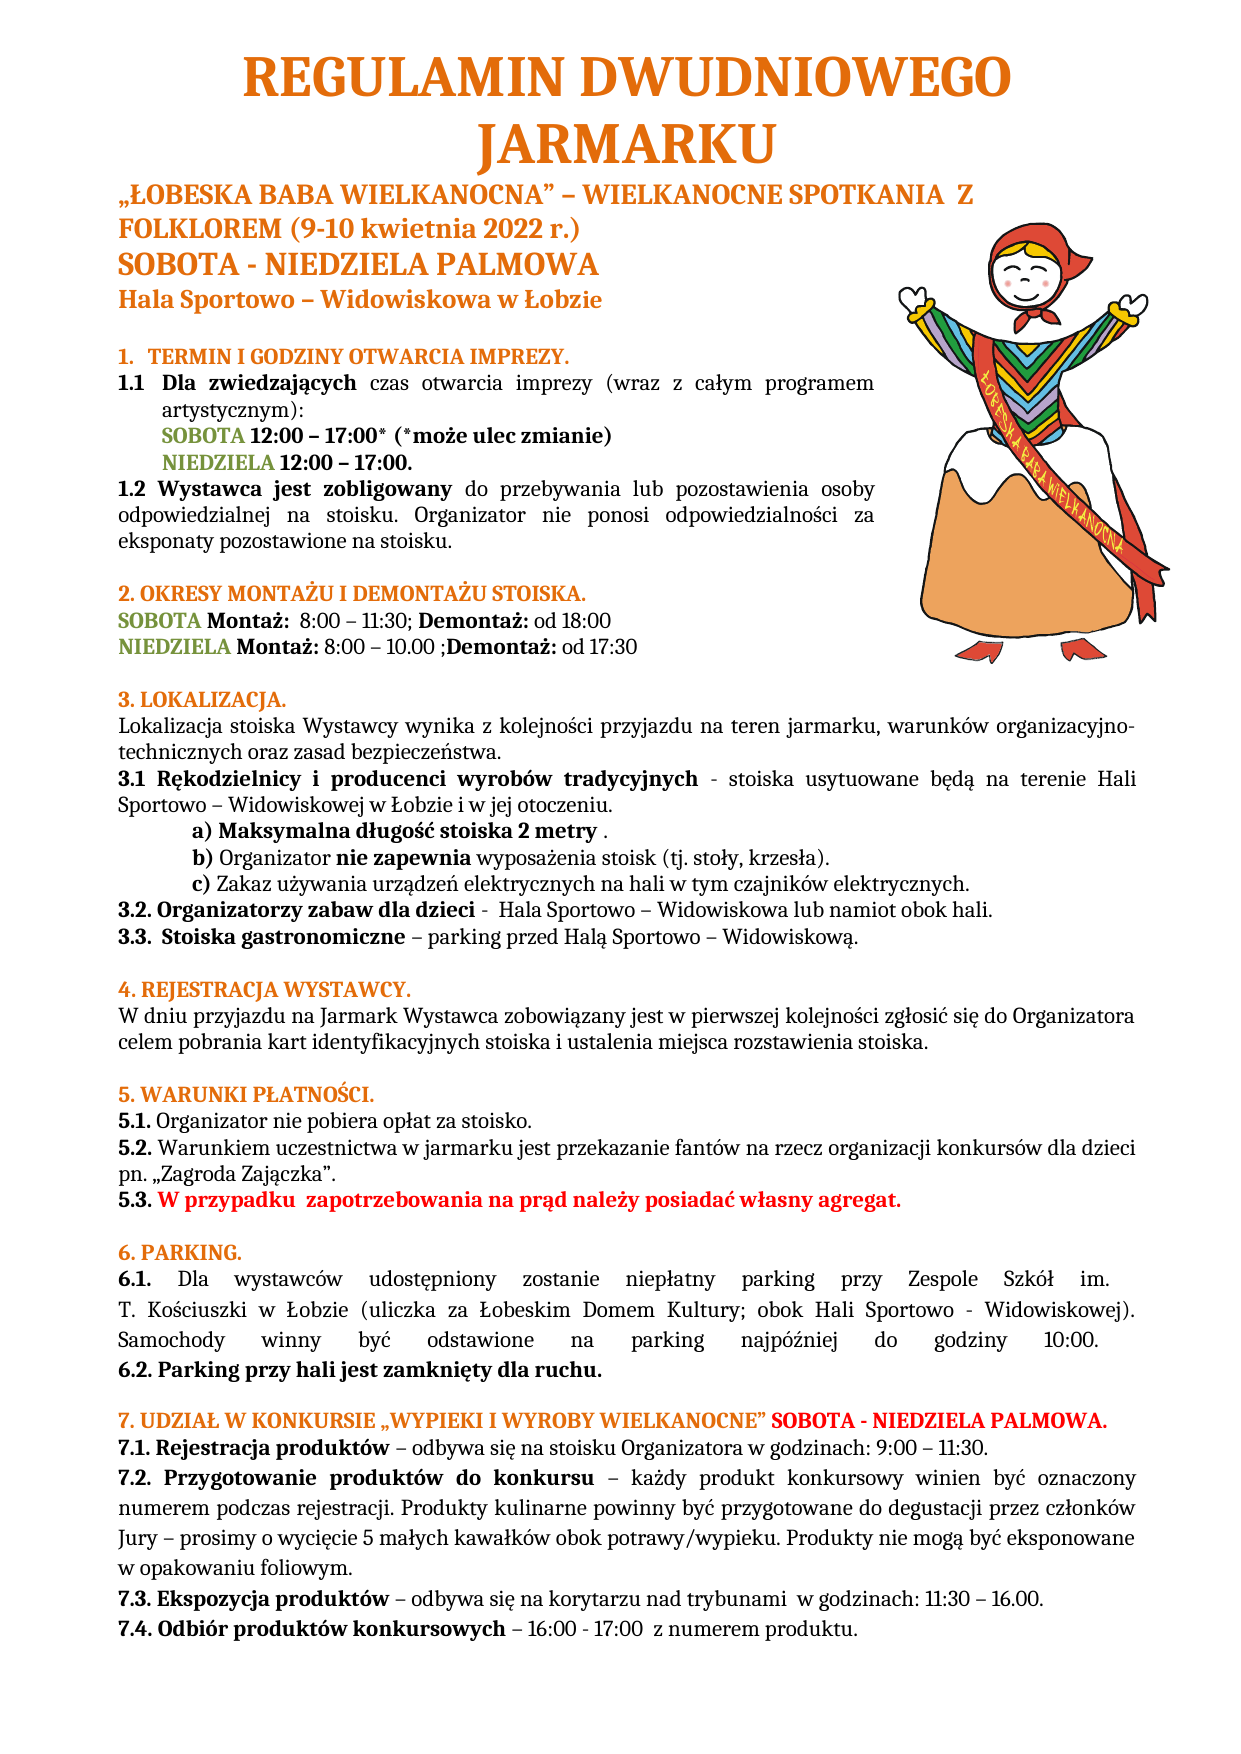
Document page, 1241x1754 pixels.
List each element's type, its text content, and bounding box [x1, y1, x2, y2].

list TERMIN I GODZINY OTWARCIA IMPREZY. [118, 344, 894, 370]
text „ŁOBESKA BABA WIELKANOCNA” – WIELKANOCNE SPOTKANIA Z FOLKLOREM (9-10 kwietnia 2022 r.) [118, 178, 1137, 246]
text Hala Sportowo – Widowiskowa w Łobzie [118, 284, 894, 315]
text a) Maksymalna długość stoiska 2 metry . [118, 818, 1137, 844]
text 5.1. Organizator nie pobiera opłat za stoisko. [118, 1108, 1137, 1134]
text 4. REJESTRACJA WYSTAWCY. [118, 976, 1137, 1003]
text 7.4. Odbiór produktów konkursowych – 16:00 - 17:00 z numerem produktu. [118, 1616, 1137, 1642]
text 5.3. W przypadku zapotrzebowania na prąd należy posiadać własny agregat. [118, 1187, 1137, 1213]
text NIEDZIELA Montaż: 8:00 – 10.00 ;Demontaż: od 17:30 [118, 634, 894, 660]
text 2. OKRESY MONTAŻU I DEMONTAŻU STOISKA. [118, 581, 894, 607]
text NIEDZIELA 12:00 – 17:00. [162, 449, 894, 476]
text 3. LOKALIZACJA. [118, 686, 1137, 713]
text 7. UDZIAŁ W KONKURSIE „WYPIEKI I WYROBY WIELKANOCNE” SOBOTA - NIEDZIELA PALMOWA. [118, 1408, 1137, 1434]
text 6.1. Dla wystawców udostępniony zostanie niepłatny parking przy Zespole Szkół im. T. Kościuszki w Łobzie (uliczka za Łobeskim Domem Kultury; obok Hali Sportowo - Widowiskowej). Samochody winny być odstawione na parking najpóźniej do godziny 10:00. 6.2. Parking przy hali jest zamknięty dla ruchu. [118, 1266, 1137, 1383]
text 7.2. Przygotowanie produktów do konkursu – każdy produkt konkursowy winien być oznaczony numerem podczas rejestracji. Produkty kulinarne powinny być przygotowane do degustacji przez członków Jury – prosimy o wycięcie 5 małych kawałków obok potrawy/wypieku. Produkty nie mogą być eksponowane w opakowaniu foliowym. [118, 1464, 1137, 1581]
text REGULAMIN DWUDNIOWEGO JARMARKU [118, 44, 1137, 178]
text 3.1 Rękodzielnicy i producenci wyrobów tradycyjnych - stoiska usytuowane będą na terenie Hali Sportowo – Widowiskowej w Łobzie i w jej otoczeniu. [118, 766, 1137, 818]
text 3.3. Stoiska gastronomiczne – parking przed Halą Sportowo – Widowiskową. [118, 924, 1137, 950]
text SOBOTA Montaż: 8:00 – 11:30; Demontaż: od 18:00 [118, 607, 894, 634]
text 7.3. Ekspozycja produktów – odbywa się na korytarzu nad trybunami w godzinach: 11:30 – 16.00. [118, 1585, 1137, 1612]
text 3.2. Organizatorzy zabaw dla dzieci - Hala Sportowo – Widowiskowa lub namiot obok hali. [118, 897, 1137, 924]
list Dla zwiedzających czas otwarcia imprezy (wraz z całym programem artystycznym): [118, 370, 894, 423]
text 7.1. Rejestracja produktów – odbywa się na stoisku Organizatora w godzinach: 9:00 – 11:30. [118, 1434, 1137, 1461]
text W dniu przyjazdu na Jarmark Wystawca zobowiązany jest w pierwszej kolejności zgłosić się do Organizatora celem pobrania kart identyfikacyjnych stoiska i ustalenia miejsca rozstawienia stoiska. [118, 1003, 1137, 1055]
text c) Zakaz używania urządzeń elektrycznych na hali w tym czajników elektrycznych. [118, 871, 1137, 897]
text SOBOTA - NIEDZIELA PALMOWA [118, 246, 894, 284]
text Lokalizacja stoiska Wystawcy wynika z kolejności przyjazdu na teren jarmarku, warunków organizacyjno-technicznych oraz zasad bezpieczeństwa. [118, 713, 1137, 766]
text 5. WARUNKI PŁATNOŚCI. [118, 1082, 1137, 1108]
text b) Organizator nie zapewnia wyposażenia stoisk (tj. stoły, krzesła). [118, 844, 1137, 871]
text 1.2 Wystawca jest zobligowany do przebywania lub pozostawienia osoby odpowiedzialnej na stoisku. Organizator nie ponosi odpowiedzialności za eksponaty pozostawione na stoisku. [118, 476, 894, 555]
text 5.2. Warunkiem uczestnictwa w jarmarku jest przekazanie fantów na rzecz organizacji konkursów dla dzieci pn. „Zagroda Zajączka”. [118, 1134, 1137, 1187]
text SOBOTA 12:00 – 17:00* (*może ulec zmianie) [162, 423, 894, 449]
text 6. PARKING. [118, 1240, 1137, 1266]
